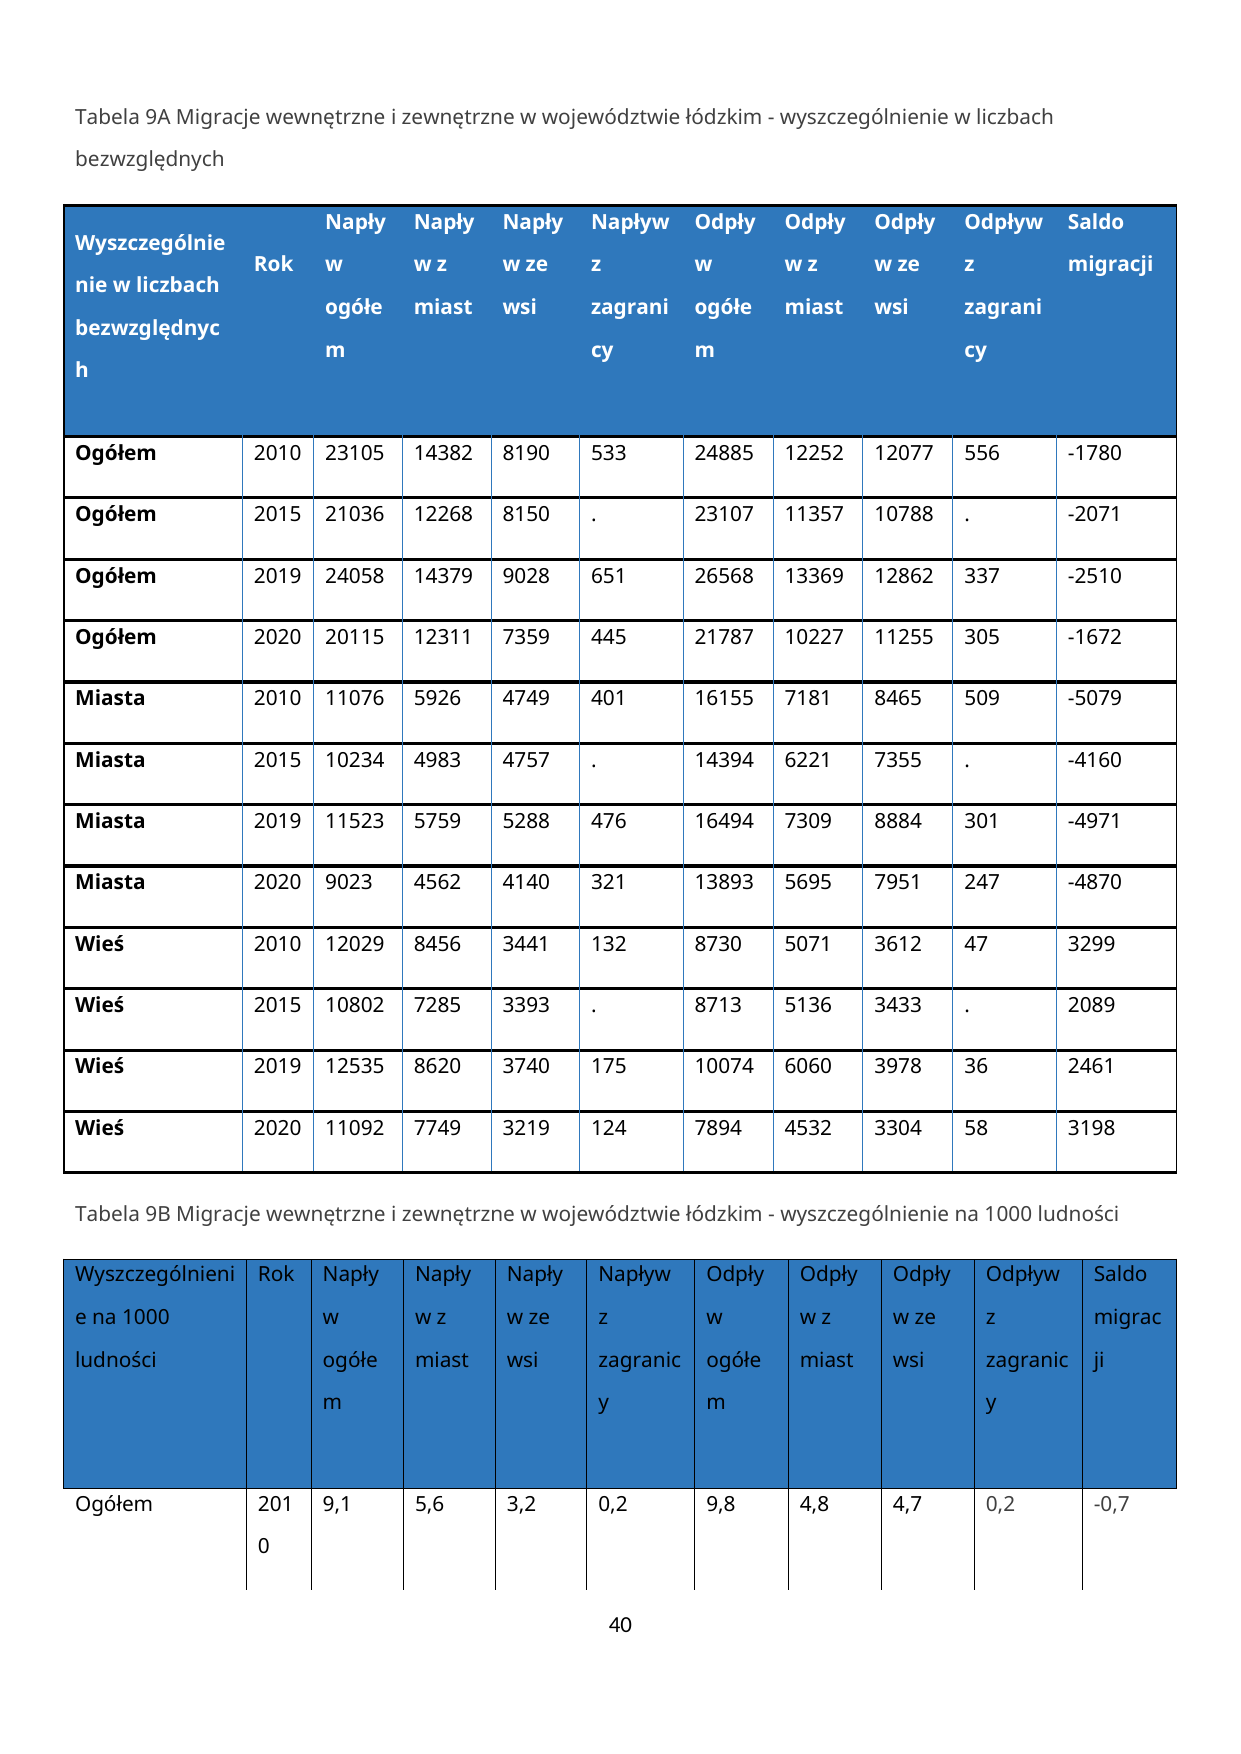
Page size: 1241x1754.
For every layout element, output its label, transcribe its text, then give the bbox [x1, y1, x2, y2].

table_cell 4,8 [789, 1489, 881, 1589]
table_cell 3299 [1057, 929, 1176, 987]
table_cell 10802 [314, 990, 402, 1048]
table_cell -4870 [1057, 868, 1176, 926]
table_cell 58 [953, 1113, 1056, 1171]
table_header Napływ z zagranicy [587, 1260, 694, 1488]
table_header Odpływ ze wsi [863, 207, 952, 435]
table_cell 651 [580, 561, 683, 619]
table_cell 26568 [684, 561, 773, 619]
table_header Odpływ z zagranicy [953, 207, 1056, 435]
table_cell 2010 [243, 438, 313, 496]
table_cell 2089 [1057, 990, 1176, 1048]
table_cell 4532 [774, 1113, 862, 1171]
table_cell 5288 [492, 806, 579, 864]
table_cell Wieś [65, 929, 242, 987]
table_cell 175 [580, 1052, 683, 1110]
table_cell 7894 [684, 1113, 773, 1171]
table_cell 9028 [492, 561, 579, 619]
table_header Napływ z miast [404, 1260, 495, 1488]
table_cell Ogółem [65, 622, 242, 680]
table_cell 9023 [314, 868, 402, 926]
table_cell -5079 [1057, 684, 1176, 742]
table_cell . [953, 745, 1056, 803]
table_cell 11523 [314, 806, 402, 864]
table_cell -4971 [1057, 806, 1176, 864]
table_cell 2015 [243, 990, 313, 1048]
table_cell 2461 [1057, 1052, 1176, 1110]
table_cell 124 [580, 1113, 683, 1171]
table_cell 13893 [684, 868, 773, 926]
table_cell 4983 [403, 745, 491, 803]
table_cell Miasta [65, 806, 242, 864]
table_cell Ogółem [65, 438, 242, 496]
table_cell 2019 [243, 1052, 313, 1110]
table_cell Wieś [65, 1052, 242, 1110]
table_cell 4140 [492, 868, 579, 926]
table_cell 2020 [243, 1113, 313, 1171]
table_header Napływ z miast [403, 207, 491, 435]
table_cell Miasta [65, 868, 242, 926]
table_cell 337 [953, 561, 1056, 619]
table_cell 7749 [403, 1113, 491, 1171]
table_cell 16494 [684, 806, 773, 864]
table_header Rok [243, 207, 313, 435]
table_cell 2010 [243, 929, 313, 987]
table_cell 6221 [774, 745, 862, 803]
table_cell 3219 [492, 1113, 579, 1171]
table_cell 0,2 [975, 1489, 1082, 1589]
table_cell 247 [953, 868, 1056, 926]
table_cell 3612 [863, 929, 952, 987]
table_cell 5,6 [404, 1489, 495, 1589]
table_cell 2010 [243, 684, 313, 742]
table_cell 7355 [863, 745, 952, 803]
table_cell 401 [580, 684, 683, 742]
table_cell 5695 [774, 868, 862, 926]
table_cell . [953, 990, 1056, 1048]
table_header Odpływ z miast [774, 207, 862, 435]
table_cell Miasta [65, 684, 242, 742]
table_cell 3978 [863, 1052, 952, 1110]
table_cell 533 [580, 438, 683, 496]
table_cell 16155 [684, 684, 773, 742]
table_cell 10074 [684, 1052, 773, 1110]
table_header Odpływ ze wsi [882, 1260, 974, 1488]
table_header Wyszczególnienie w liczbach bezwzględnych [65, 207, 242, 435]
text Tabela 9A Migracje wewnętrzne i zewnętrzne w województwie łódzkim - wyszczególnienie w liczbach bezwzględnych [75, 102, 1165, 173]
table_cell 21787 [684, 622, 773, 680]
table_cell 12268 [403, 499, 491, 558]
table_cell 476 [580, 806, 683, 864]
table_cell 12311 [403, 622, 491, 680]
table_cell 7309 [774, 806, 862, 864]
table_cell 0,2 [587, 1489, 694, 1589]
table_cell -1780 [1057, 438, 1176, 496]
table_cell 3441 [492, 929, 579, 987]
table_cell 3393 [492, 990, 579, 1048]
table_cell 2020 [243, 622, 313, 680]
table_cell 6060 [774, 1052, 862, 1110]
table_cell 47 [953, 929, 1056, 987]
table_cell 3198 [1057, 1113, 1176, 1171]
table_cell 11076 [314, 684, 402, 742]
table_header Napływ ogółem [314, 207, 402, 435]
table_cell 5136 [774, 990, 862, 1048]
table_cell 4757 [492, 745, 579, 803]
table_cell . [953, 499, 1056, 558]
table_cell 5071 [774, 929, 862, 987]
table_cell 3304 [863, 1113, 952, 1171]
table_cell -2071 [1057, 499, 1176, 558]
table_cell -2510 [1057, 561, 1176, 619]
table_cell 2015 [243, 745, 313, 803]
table_cell 301 [953, 806, 1056, 864]
text Tabela 9B Migracje wewnętrzne i zewnętrzne w województwie łódzkim - wyszczególnienie na 1000 ludności [75, 1199, 1165, 1228]
table_cell Wieś [65, 990, 242, 1048]
table_cell 7359 [492, 622, 579, 680]
table_cell Miasta [65, 745, 242, 803]
table_cell 3,2 [496, 1489, 586, 1589]
table_cell 23107 [684, 499, 773, 558]
table_cell 8150 [492, 499, 579, 558]
table_header Saldo migracji [1083, 1260, 1176, 1488]
table_cell 11092 [314, 1113, 402, 1171]
table_header Wyszczególnienie na 1000 ludności [64, 1260, 246, 1488]
table_cell 10234 [314, 745, 402, 803]
table_cell 8620 [403, 1052, 491, 1110]
table_cell 2015 [243, 499, 313, 558]
table_cell 305 [953, 622, 1056, 680]
table_cell 20115 [314, 622, 402, 680]
table_cell 10788 [863, 499, 952, 558]
table_cell 7181 [774, 684, 862, 742]
table_cell 12862 [863, 561, 952, 619]
table_cell . [580, 745, 683, 803]
table_header Napływ ze wsi [492, 207, 579, 435]
table_cell 8713 [684, 990, 773, 1048]
table_cell . [580, 499, 683, 558]
table_cell 9,1 [312, 1489, 403, 1589]
table_cell 36 [953, 1052, 1056, 1110]
table_cell Ogółem [65, 561, 242, 619]
table_header Napływ ze wsi [496, 1260, 586, 1488]
table_cell 2020 [243, 868, 313, 926]
table_cell 8465 [863, 684, 952, 742]
table_header Odpływ ogółem [684, 207, 773, 435]
table_cell 556 [953, 438, 1056, 496]
table_cell 2010 [247, 1489, 311, 1589]
table_cell . [580, 990, 683, 1048]
table_header Odpływ ogółem [695, 1260, 788, 1488]
table_cell 8456 [403, 929, 491, 987]
table_cell 5926 [403, 684, 491, 742]
table_cell 4562 [403, 868, 491, 926]
table_cell 4,7 [882, 1489, 974, 1589]
table_cell 2019 [243, 806, 313, 864]
table_cell 5759 [403, 806, 491, 864]
table_cell 132 [580, 929, 683, 987]
table_cell 14394 [684, 745, 773, 803]
table_cell 8730 [684, 929, 773, 987]
table_cell 24885 [684, 438, 773, 496]
table_cell Ogółem [64, 1489, 246, 1589]
table_cell -4160 [1057, 745, 1176, 803]
table_cell 445 [580, 622, 683, 680]
table_cell 11357 [774, 499, 862, 558]
table_cell 7285 [403, 990, 491, 1048]
table_cell 23105 [314, 438, 402, 496]
table_cell 11255 [863, 622, 952, 680]
table_cell Ogółem [65, 499, 242, 558]
table_cell 12029 [314, 929, 402, 987]
table_header Odpływ z zagranicy [975, 1260, 1082, 1488]
table_header Odpływ z miast [789, 1260, 881, 1488]
table_cell 12252 [774, 438, 862, 496]
table_cell 12535 [314, 1052, 402, 1110]
table_cell 13369 [774, 561, 862, 619]
table_cell 4749 [492, 684, 579, 742]
table_cell 321 [580, 868, 683, 926]
table_cell 21036 [314, 499, 402, 558]
table_cell 14379 [403, 561, 491, 619]
table_cell 14382 [403, 438, 491, 496]
table_cell 8190 [492, 438, 579, 496]
table_cell 10227 [774, 622, 862, 680]
table_cell Wieś [65, 1113, 242, 1171]
table_cell 12077 [863, 438, 952, 496]
table_cell -0,7 [1083, 1489, 1176, 1589]
table_header Napływ z zagranicy [580, 207, 683, 435]
table_cell 2019 [243, 561, 313, 619]
table_header Saldo migracji [1057, 207, 1176, 435]
table_cell 7951 [863, 868, 952, 926]
table_header Napływ ogółem [312, 1260, 403, 1488]
table_cell -1672 [1057, 622, 1176, 680]
table_cell 3433 [863, 990, 952, 1048]
table_header Rok [247, 1260, 311, 1488]
table_cell 509 [953, 684, 1056, 742]
table_cell 24058 [314, 561, 402, 619]
table_cell 3740 [492, 1052, 579, 1110]
table_cell 9,8 [695, 1489, 788, 1589]
table_cell 8884 [863, 806, 952, 864]
